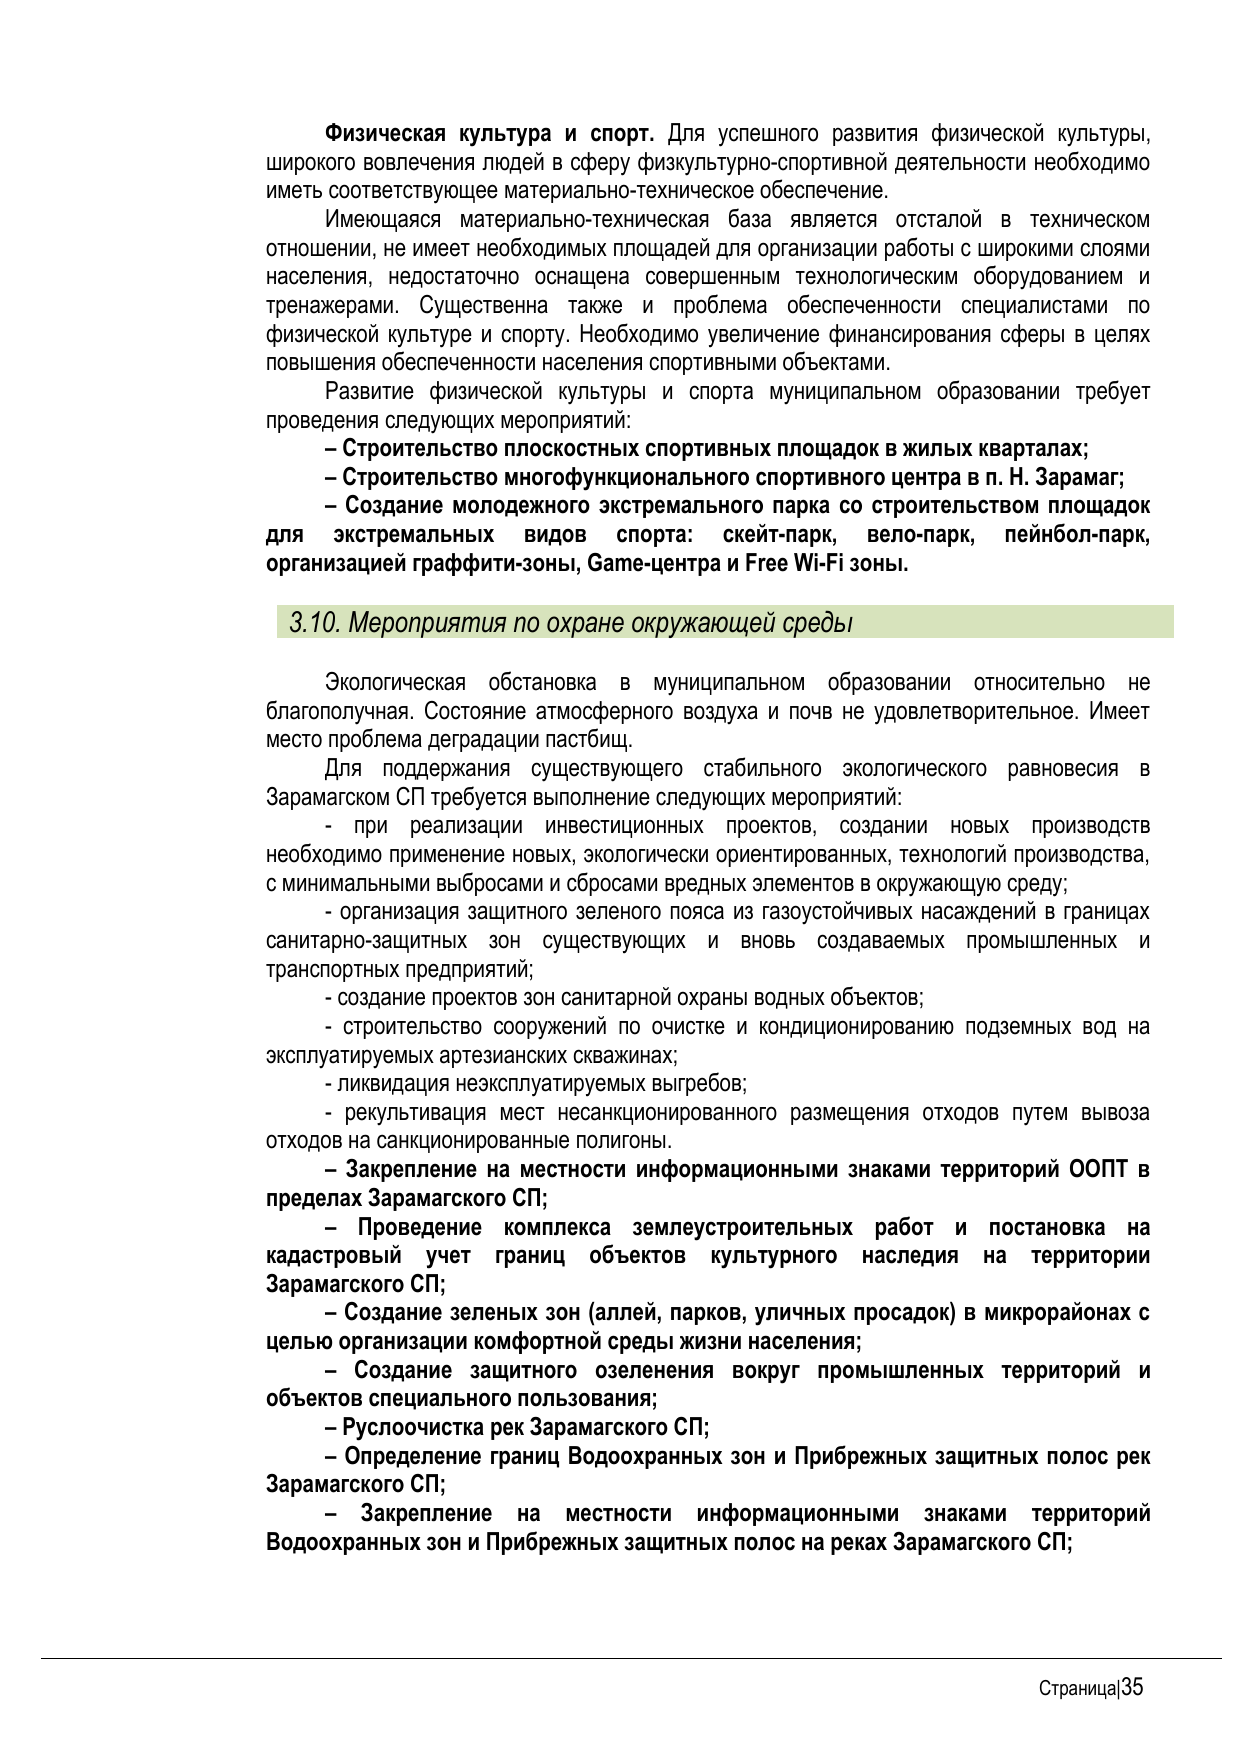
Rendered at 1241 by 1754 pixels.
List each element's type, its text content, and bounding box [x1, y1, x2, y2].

text – Определение границ Водоохранных зон и Прибрежных защитных полос рек Зарамагского СП; [266, 1441, 1152, 1498]
text – Создание защитного озеленения вокруг промышленных территорий и объектов специального пользования; [266, 1355, 1152, 1412]
text – Строительство плоскостных спортивных площадок в жилых кварталах; [266, 433, 1152, 462]
text – Создание молодежного экстремального парка со строительством площадок для экстремальных видов спорта: скейт-парк, вело-парк, пейнбол-парк, организацией граффити-зоны, Game-центра и Free Wi-Fi зоны. [266, 491, 1152, 576]
text – Проведение комплекса землеустроительных работ и постановка на кадастровый учет границ объектов культурного наследия на территории Зарамагского СП; [266, 1211, 1152, 1297]
text – Руслоочистка рек Зарамагского СП; [266, 1412, 1152, 1441]
text - создание проектов зон санитарной охраны водных объектов; [266, 982, 1152, 1011]
text Физическая культура и спорт. Для успешного развития физической культуры, широкого вовлечения людей в сферу физкультурно-спортивной деятельности необходимо иметь соответствующее материально-техническое обеспечение. [266, 118, 1152, 204]
text Развитие физической культуры и спорта муниципальном образовании требует проведения следующих мероприятий: [266, 376, 1152, 433]
text – Создание зеленых зон (аллей, парков, уличных просадок) в микрорайонах с целью организации комфортной среды жизни населения; [266, 1297, 1152, 1355]
text – Закрепление на местности информационными знаками территорий Водоохранных зон и Прибрежных защитных полос на реках Зарамагского СП; [266, 1498, 1152, 1555]
text - при реализации инвестиционных проектов, создании новых производств необходимо применение новых, экологически ориентированных, технологий производства, с минимальными выбросами и сбросами вредных элементов в окружающую среду; [266, 810, 1152, 896]
text Имеющаяся материально-техническая база является отсталой в техническом отношении, не имеет необходимых площадей для организации работы с широкими слоями населения, недостаточно оснащена совершенным технологическим оборудованием и тренажерами. Существенна также и проблема обеспеченности специалистами по физической культуре и спорту. Необходимо увеличение финансирования сферы в целях повышения обеспеченности населения спортивными объектами. [266, 204, 1152, 376]
text - организация защитного зеленого пояса из газоустойчивых насаждений в границах санитарно-защитных зон существующих и вновь создаваемых промышленных и транспортных предприятий; [266, 896, 1152, 982]
text Экологическая обстановка в муниципальном образовании относительно не благополучная. Состояние атмосферного воздуха и почв не удовлетворительное. Имеет место проблема деградации пастбищ. [266, 667, 1152, 753]
text - строительство сооружений по очистке и кондиционированию подземных вод на эксплуатируемых артезианских скважинах; [266, 1011, 1152, 1068]
table_header 3.10. Мероприятия по охране окружающей среды [277, 605, 1174, 638]
text – Строительство многофункционального спортивного центра в п. Н. Зарамаг; [266, 462, 1152, 491]
text Для поддержания существующего стабильного экологического равновесия в Зарамагском СП требуется выполнение следующих мероприятий: [266, 753, 1152, 810]
text - рекультивация мест несанкционированного размещения отходов путем вывоза отходов на санкционированные полигоны. [266, 1097, 1152, 1154]
text - ликвидация неэксплуатируемых выгребов; [266, 1068, 1152, 1097]
text – Закрепление на местности информационными знаками территорий ООПТ в пределах Зарамагского СП; [266, 1154, 1152, 1211]
